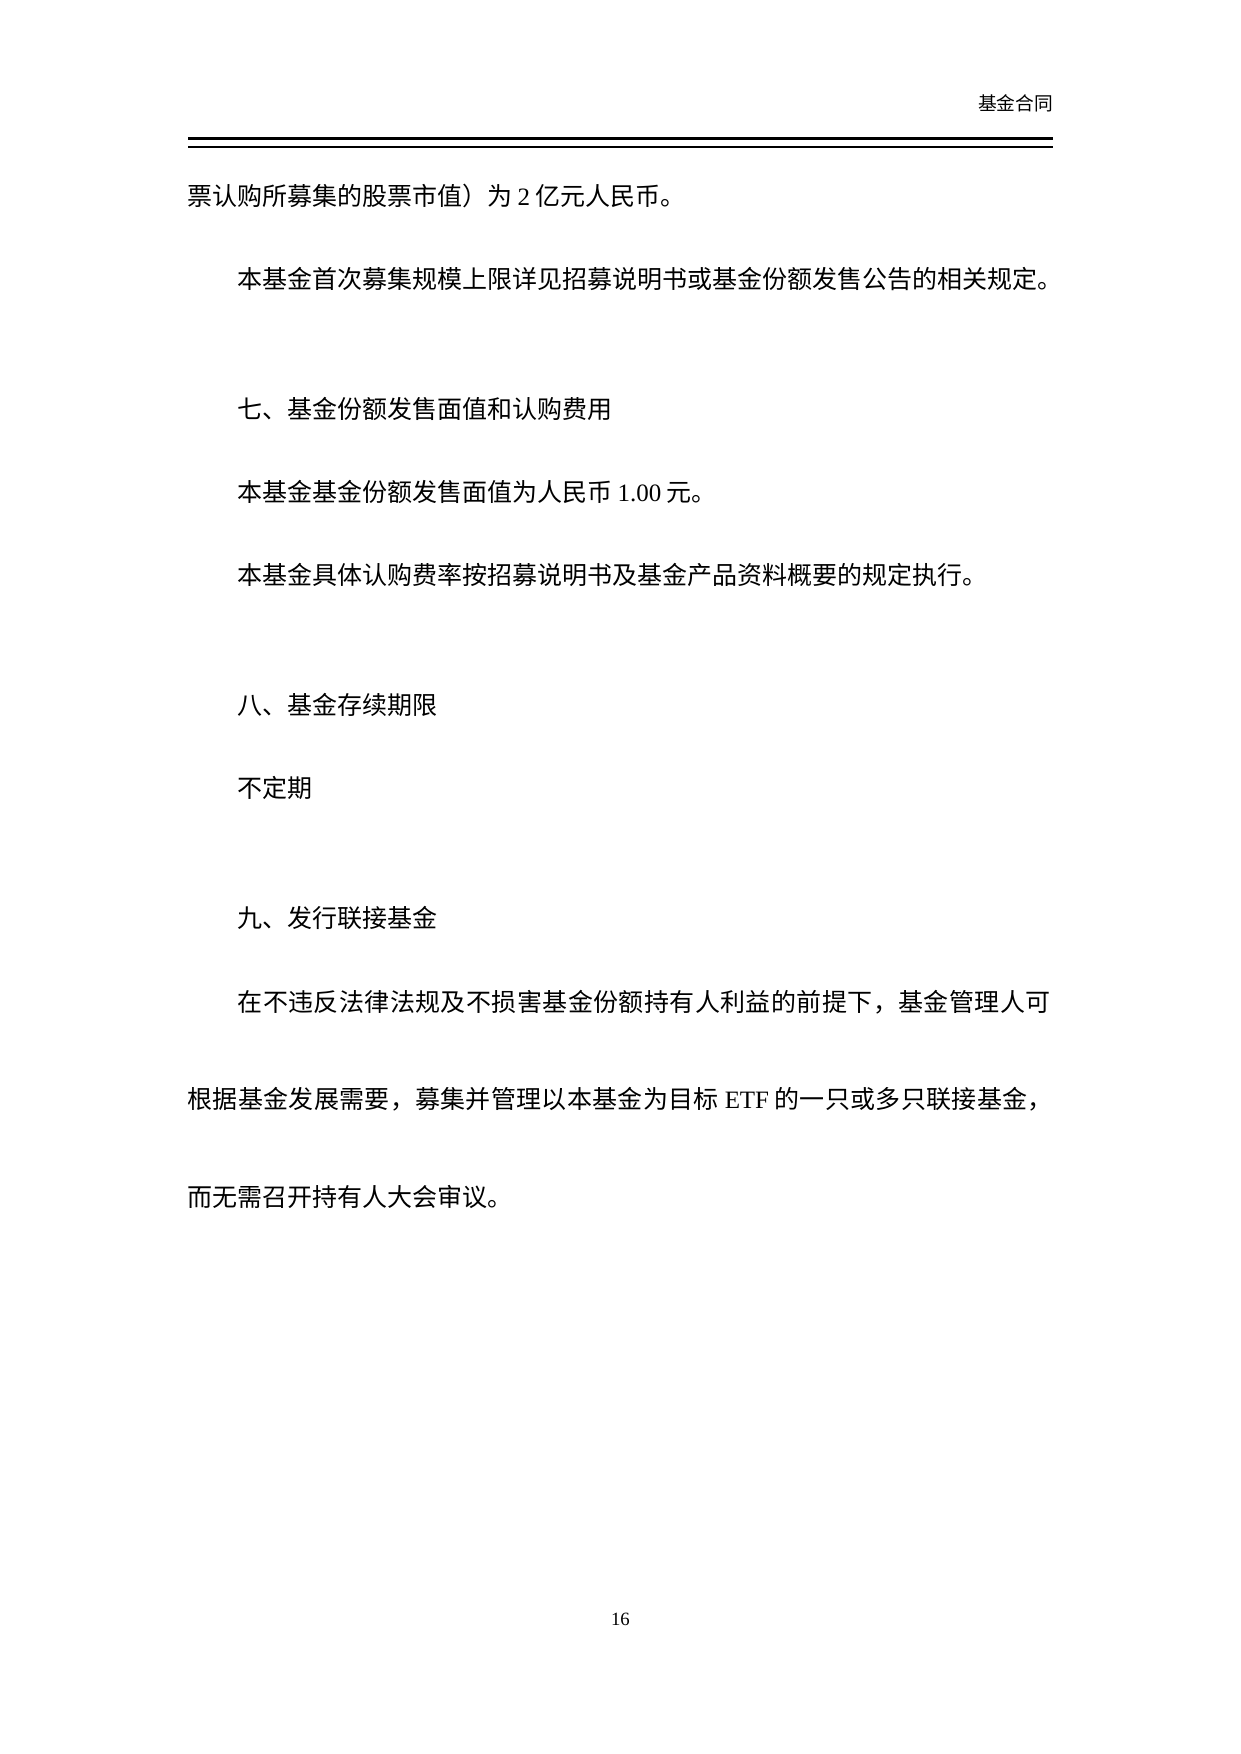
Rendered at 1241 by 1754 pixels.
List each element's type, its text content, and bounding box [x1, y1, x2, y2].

text 七、基金份额发售面值和认购费用 [187, 375, 1053, 440]
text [187, 162, 1053, 227]
text 九、发行联接基金 [187, 884, 1053, 949]
text 本基金具体认购费率按招募说明书及基金产品资料概要的规定执行。 [187, 541, 1053, 606]
text 本基金首次募集规模上限详见招募说明书或基金份额发售公告的相关规定。 [187, 245, 1053, 310]
text 不定期 [187, 754, 1053, 819]
text 在不违反法律法规及不损害基金份额持有人利益的前提下，基金管理人可根据基金发展需要，募集并管理以本基金为目标ETF的一只或多只联接基金，而无需召开持有人大会审议。 [187, 968, 1053, 1228]
text 本基金基金份额发售面值为人民币1.00元。 [187, 458, 1053, 523]
text 八、基金存续期限 [187, 671, 1053, 736]
